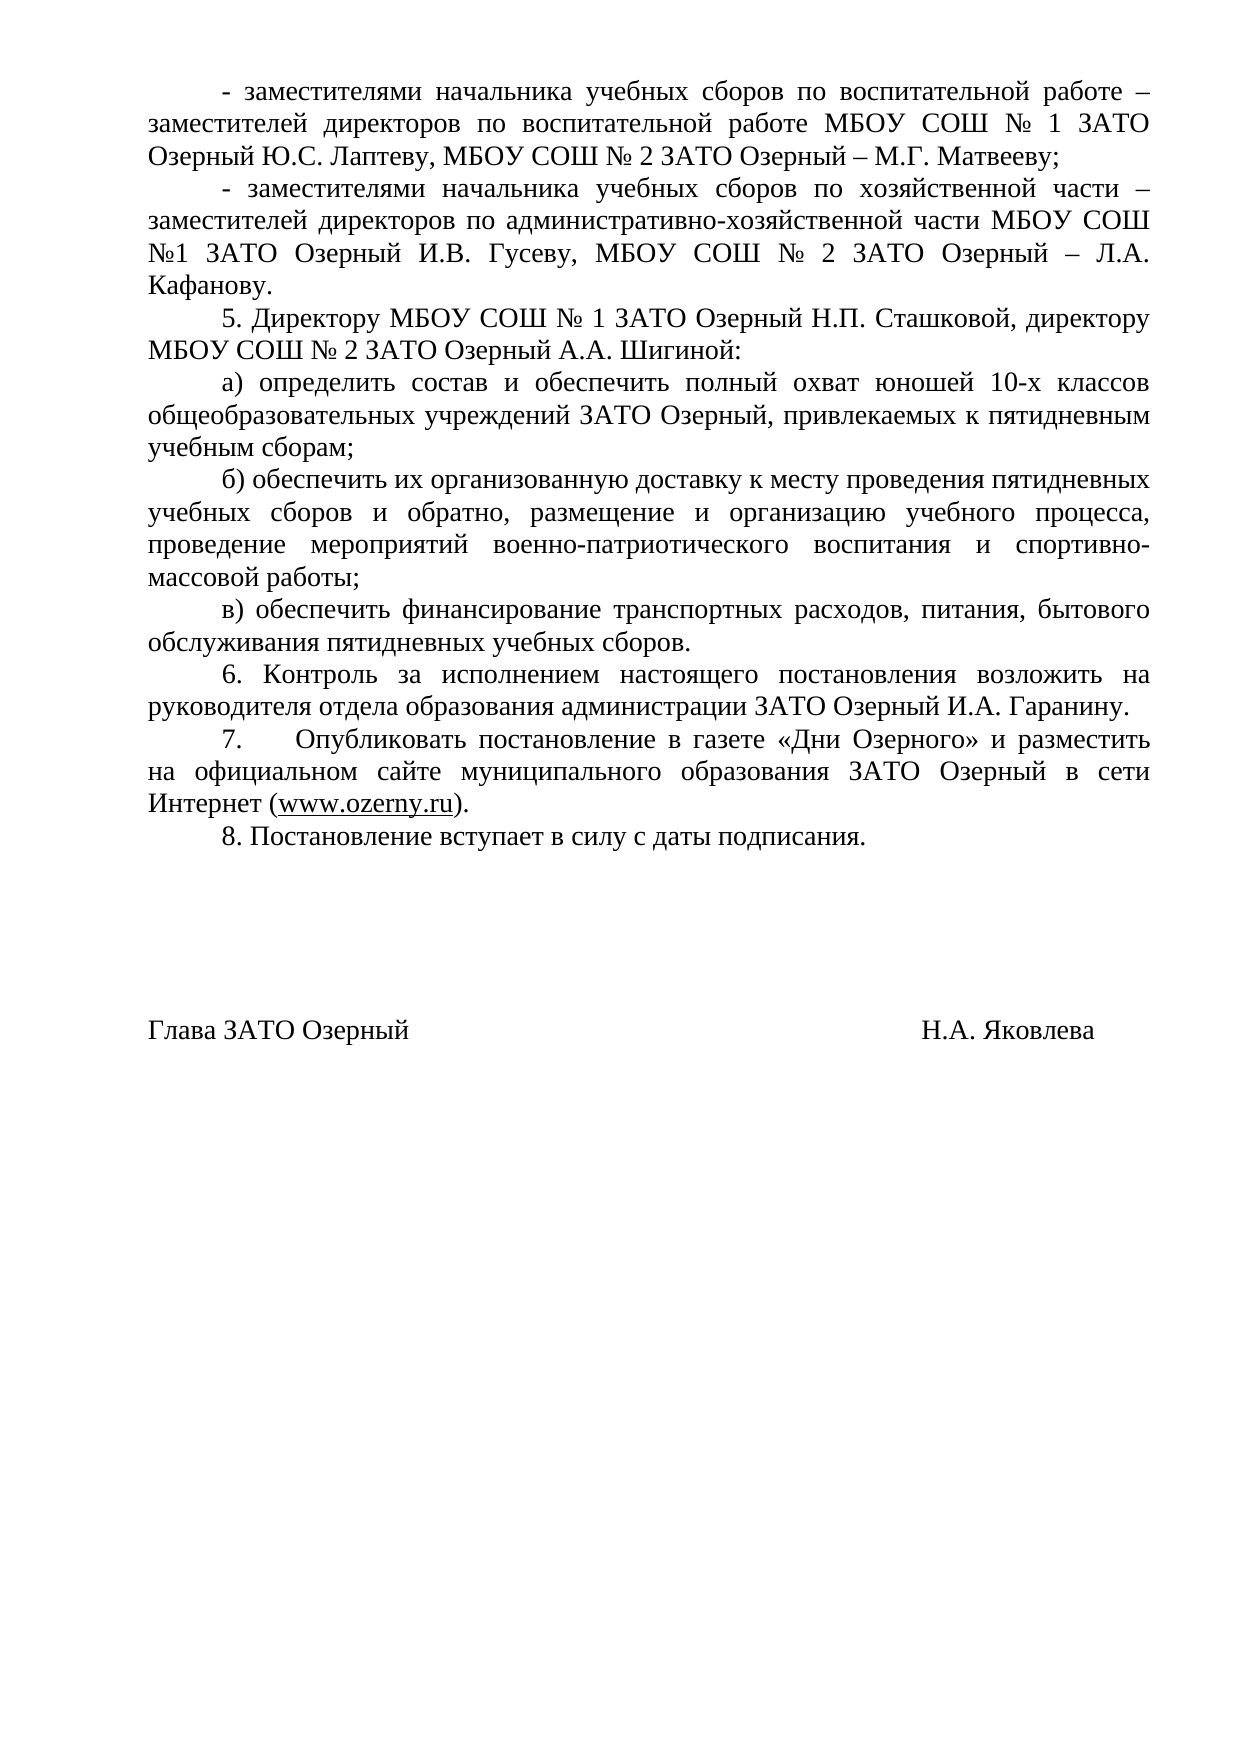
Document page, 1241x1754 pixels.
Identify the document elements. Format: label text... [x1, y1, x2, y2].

text 8. Постановление вступает в силу с даты подписания. [148, 819, 1152, 851]
text - заместителями начальника учебных сборов по хозяйственной части – заместителей директоров по административно-хозяйственной части МБОУ СОШ №1 ЗАТО Озерный И.В. Гусеву, МБОУ СОШ № 2 ЗАТО Озерный – Л.А. Кафанову. [148, 171, 1152, 301]
text 7. Опубликовать постановление в газете «Дни Озерного» и разместить на официальном сайте муниципального образования ЗАТО Озерный в сети Интернет (www.ozerny.ru). [148, 722, 1152, 819]
text - заместителями начальника учебных сборов по воспитательной работе – заместителей директоров по воспитательной работе МБОУ СОШ № 1 ЗАТО Озерный Ю.С. Лаптеву, МБОУ СОШ № 2 ЗАТО Озерный – М.Г. Матвееву; [148, 74, 1152, 171]
text а) определить состав и обеспечить полный охват юношей 10-х классов общеобразовательных учреждений ЗАТО Озерный, привлекаемых к пятидневным учебным сборам; [148, 365, 1152, 463]
text б) обеспечить их организованную доставку к месту проведения пятидневных учебных сборов и обратно, размещение и организацию учебного процесса, проведение мероприятий военно-патриотического воспитания и спортивно-массовой работы; [148, 463, 1152, 592]
text 6. Контроль за исполнением настоящего постановления возложить на руководителя отдела образования администрации ЗАТО Озерный И.А. Гаранину. [148, 657, 1152, 722]
text Глава ЗАТО Озерный Н.А. Яковлева [148, 1013, 1152, 1046]
text в) обеспечить финансирование транспортных расходов, питания, бытового обслуживания пятидневных учебных сборов. [148, 592, 1152, 657]
text 5. Директору МБОУ СОШ № 1 ЗАТО Озерный Н.П. Сташковой, директору МБОУ СОШ № 2 ЗАТО Озерный А.А. Шигиной: [148, 301, 1152, 365]
